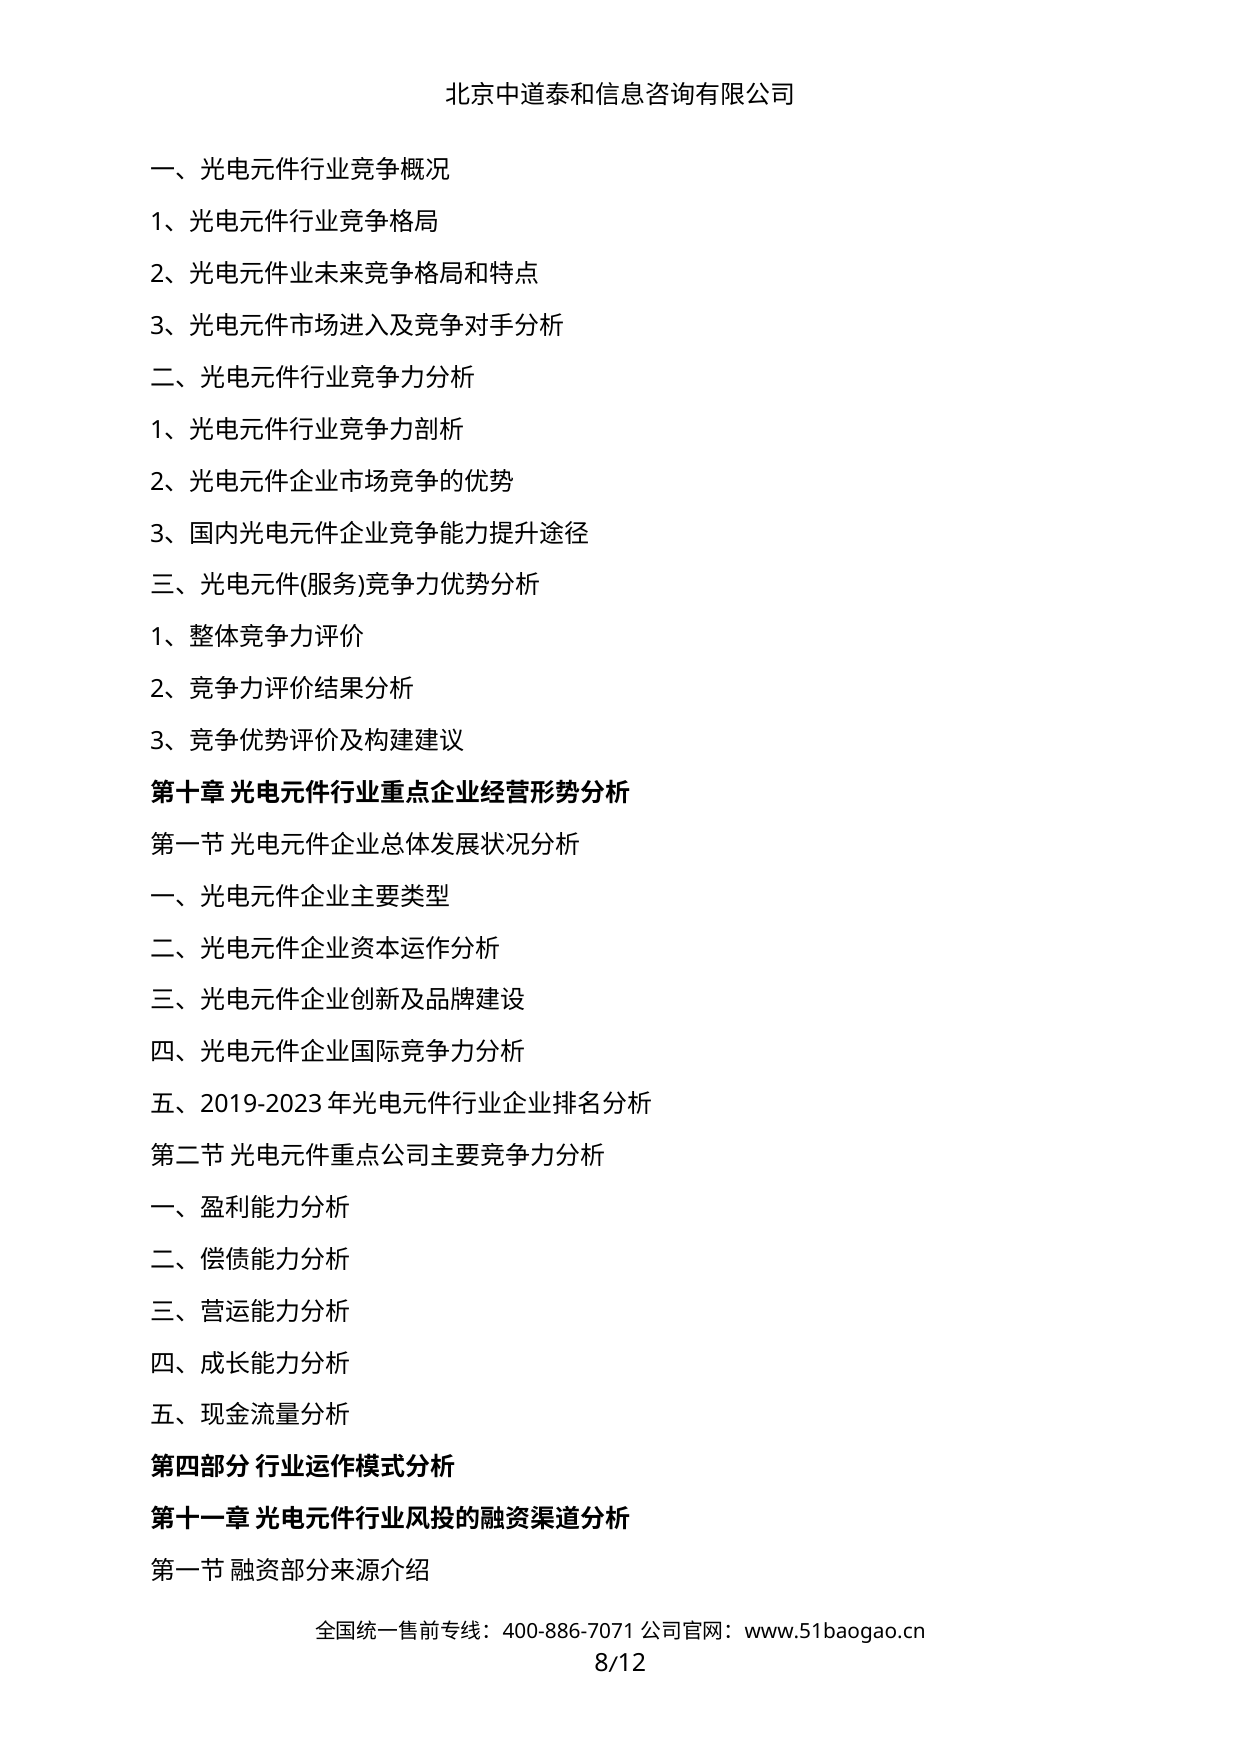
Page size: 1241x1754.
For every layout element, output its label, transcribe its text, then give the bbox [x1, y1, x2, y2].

text 1、光电元件行业竞争力剖析 [150, 409, 1090, 446]
text 二、光电元件行业竞争力分析 [150, 357, 1090, 394]
text 3、国内光电元件企业竞争能力提升途径 [150, 513, 1090, 549]
text 二、光电元件企业资本运作分析 [150, 928, 1090, 964]
text 2、光电元件企业市场竞争的优势 [150, 461, 1090, 497]
text 五、2019-2023年光电元件行业企业排名分析 [150, 1084, 1090, 1120]
text 四、光电元件企业国际竞争力分析 [150, 1032, 1090, 1068]
text 3、光电元件市场进入及竞争对手分析 [150, 306, 1090, 342]
text 1、光电元件行业竞争格局 [150, 202, 1090, 238]
text 1、整体竞争力评价 [150, 617, 1090, 653]
text 三、光电元件企业创新及品牌建设 [150, 980, 1090, 1016]
text 第一节 光电元件企业总体发展状况分析 [150, 824, 1090, 861]
text 一、光电元件企业主要类型 [150, 876, 1090, 912]
text 一、光电元件行业竞争概况 [150, 150, 1090, 186]
text 第十章 光电元件行业重点企业经营形势分析 [150, 772, 1090, 809]
text 二、偿债能力分析 [150, 1239, 1090, 1276]
text 一、盈利能力分析 [150, 1187, 1090, 1224]
text 第一节 融资部分来源介绍 [150, 1551, 1090, 1587]
text 三、光电元件(服务)竞争力优势分析 [150, 565, 1090, 601]
text 3、竞争优势评价及构建建议 [150, 721, 1090, 757]
text 第二节 光电元件重点公司主要竞争力分析 [150, 1136, 1090, 1172]
text 第十一章 光电元件行业风投的融资渠道分析 [150, 1499, 1090, 1535]
text 2、光电元件业未来竞争格局和特点 [150, 254, 1090, 290]
text 三、营运能力分析 [150, 1291, 1090, 1327]
text 五、现金流量分析 [150, 1395, 1090, 1431]
text 第四部分 行业运作模式分析 [150, 1447, 1090, 1483]
text 四、成长能力分析 [150, 1343, 1090, 1379]
text 2、竞争力评价结果分析 [150, 669, 1090, 705]
